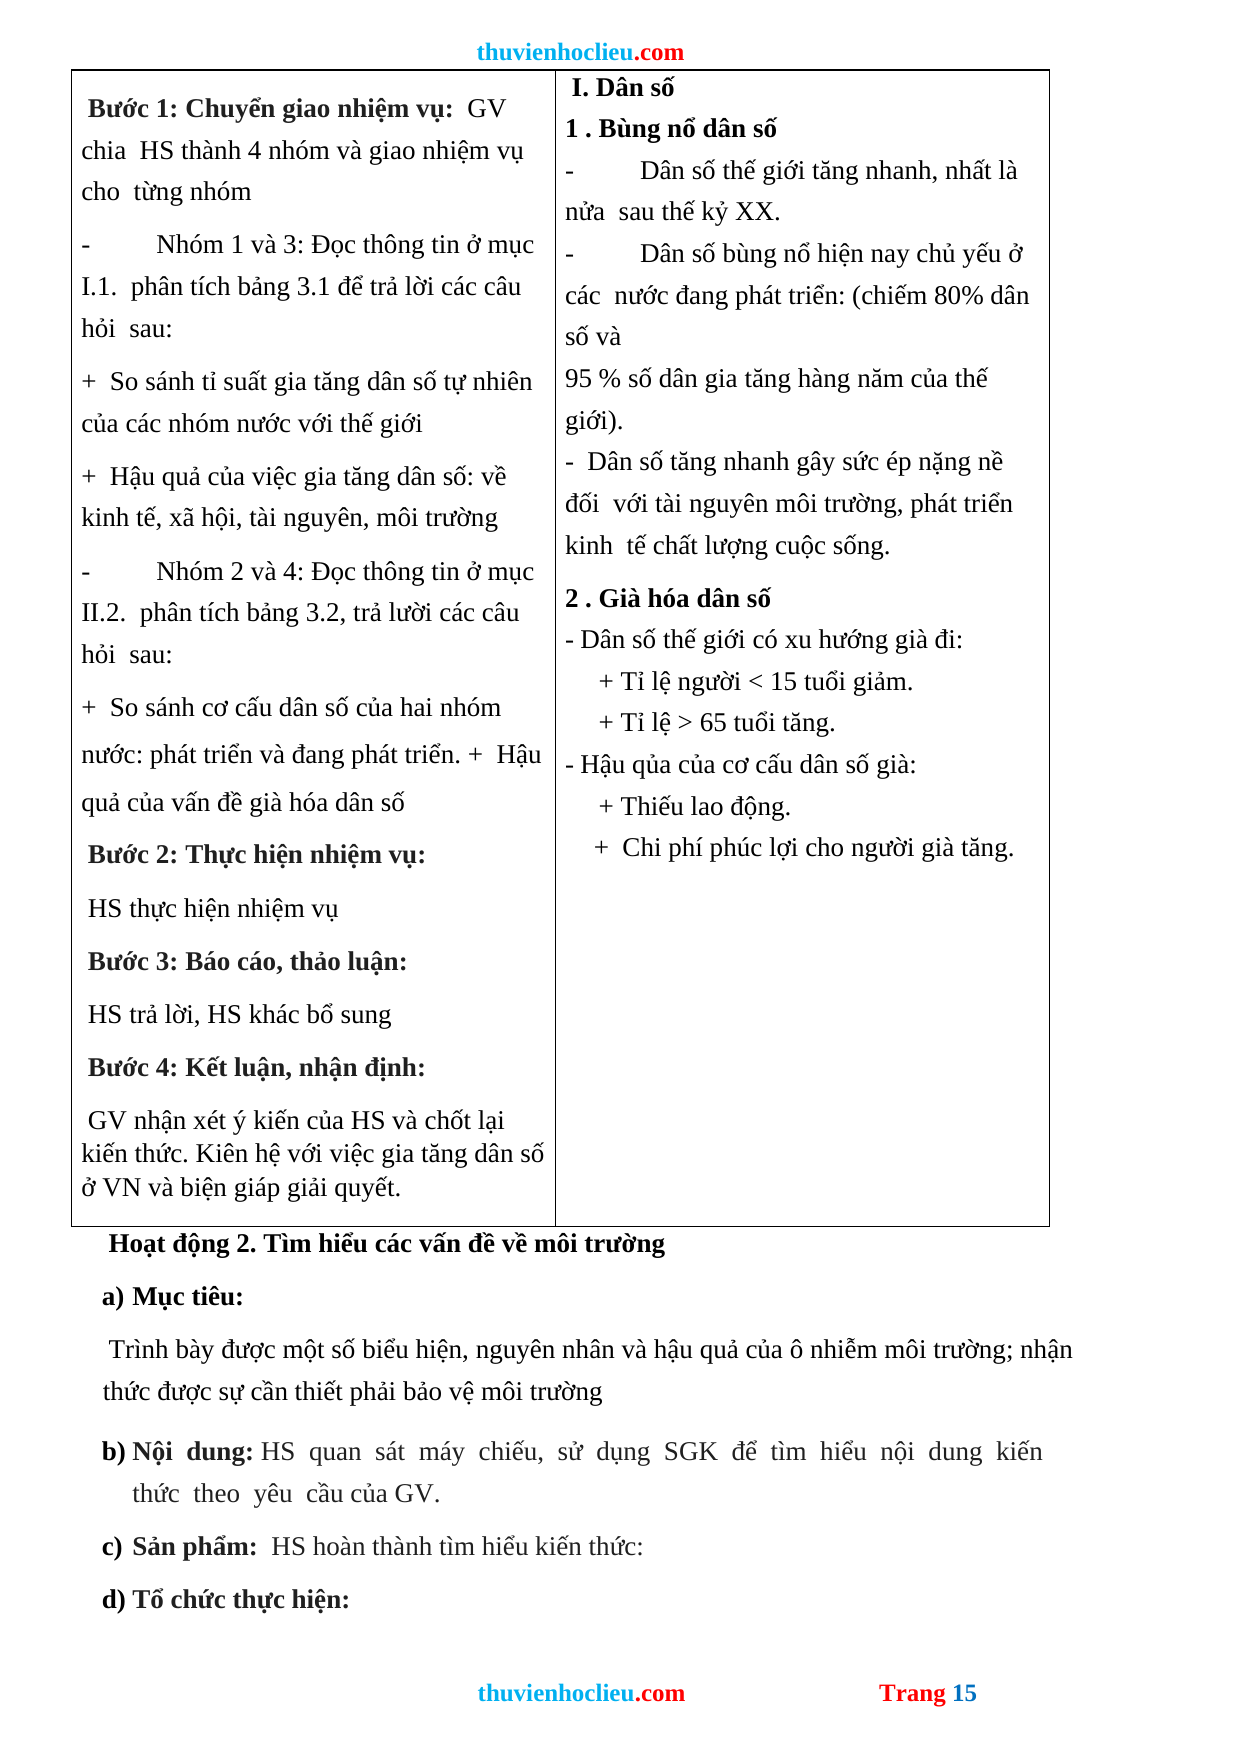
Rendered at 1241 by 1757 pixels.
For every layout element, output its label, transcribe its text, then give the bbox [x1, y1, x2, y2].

table_cell I. Dân số 1 . Bùng nổ dân số - Dân số thế giới tăng nhanh, nhất là nửa sau thế kỷ XX. - Dân số bùng nổ hiện nay chủ yếu ở các nước đang phát triển: (chiếm 80% dân số và 95 % số dân gia tăng hàng năm của thế giới). - Dân số tăng nhanh gây sức ép nặng nề đối với tài nguyên môi trường, phát triển kinh tế chất lượng cuộc sống. 2 . Già hóa dân số - Dân số thế giới có xu hướng già đi: + Tỉ lệ người < 15 tuổi giảm. + Tỉ lệ > 65 tuổi tăng. - Hậu qủa của cơ cấu dân số già: + Thiếu lao động. + Chi phí phúc lợi cho người già tăng. [556, 71, 1049, 1226]
text Hoạt động 2. Tìm hiểu các vấn đề về môi trường [102, 1227, 1092, 1258]
text Trình bày được một số biểu hiện, nguyên nhân và hậu quả của ô nhiễm môi trường; nhận thức được sự cần thiết phải bảo vệ môi trường [102, 1333, 1092, 1406]
text c) Sản phẩm: HS hoàn thành tìm hiểu kiến thức: [102, 1530, 1092, 1561]
text d) Tổ chức thực hiện: [102, 1583, 1092, 1614]
table_cell Bước 1: Chuyển giao nhiệm vụ: GV chia HS thành 4 nhóm và giao nhiệm vụ cho từng nhóm - Nhóm 1 và 3: Đọc thông tin ở mục I.1. phân tích bảng 3.1 để trả lời các câu hỏi sau: + So sánh tỉ suất gia tăng dân số tự nhiên của các nhóm nước với thế giới + Hậu quả của việc gia tăng dân số: về kinh tế, xã hội, tài nguyên, môi trường - Nhóm 2 và 4: Đọc thông tin ở mục II.2. phân tích bảng 3.2, trả lười các câu hỏi sau: + So sánh cơ cấu dân số của hai nhóm nước: phát triển và đang phát triển. + Hậu quả của vấn đề già hóa dân số Bước 2: Thực hiện nhiệm vụ: HS thực hiện nhiệm vụ Bước 3: Báo cáo, thảo luận: HS trả lời, HS khác bổ sung Bước 4: Kết luận, nhận định: GV nhận xét ý kiến của HS và chốt lại kiến thức. Kiên hệ với việc gia tăng dân số ở VN và biện giáp giải quyết. [72, 71, 555, 1226]
text a) Mục tiêu: [102, 1280, 1092, 1311]
text b) Nội dung: HS quan sát máy chiếu, sử dụng SGK để tìm hiểu nội dung kiến thức theo yêu cầu của GV. [102, 1436, 1092, 1508]
